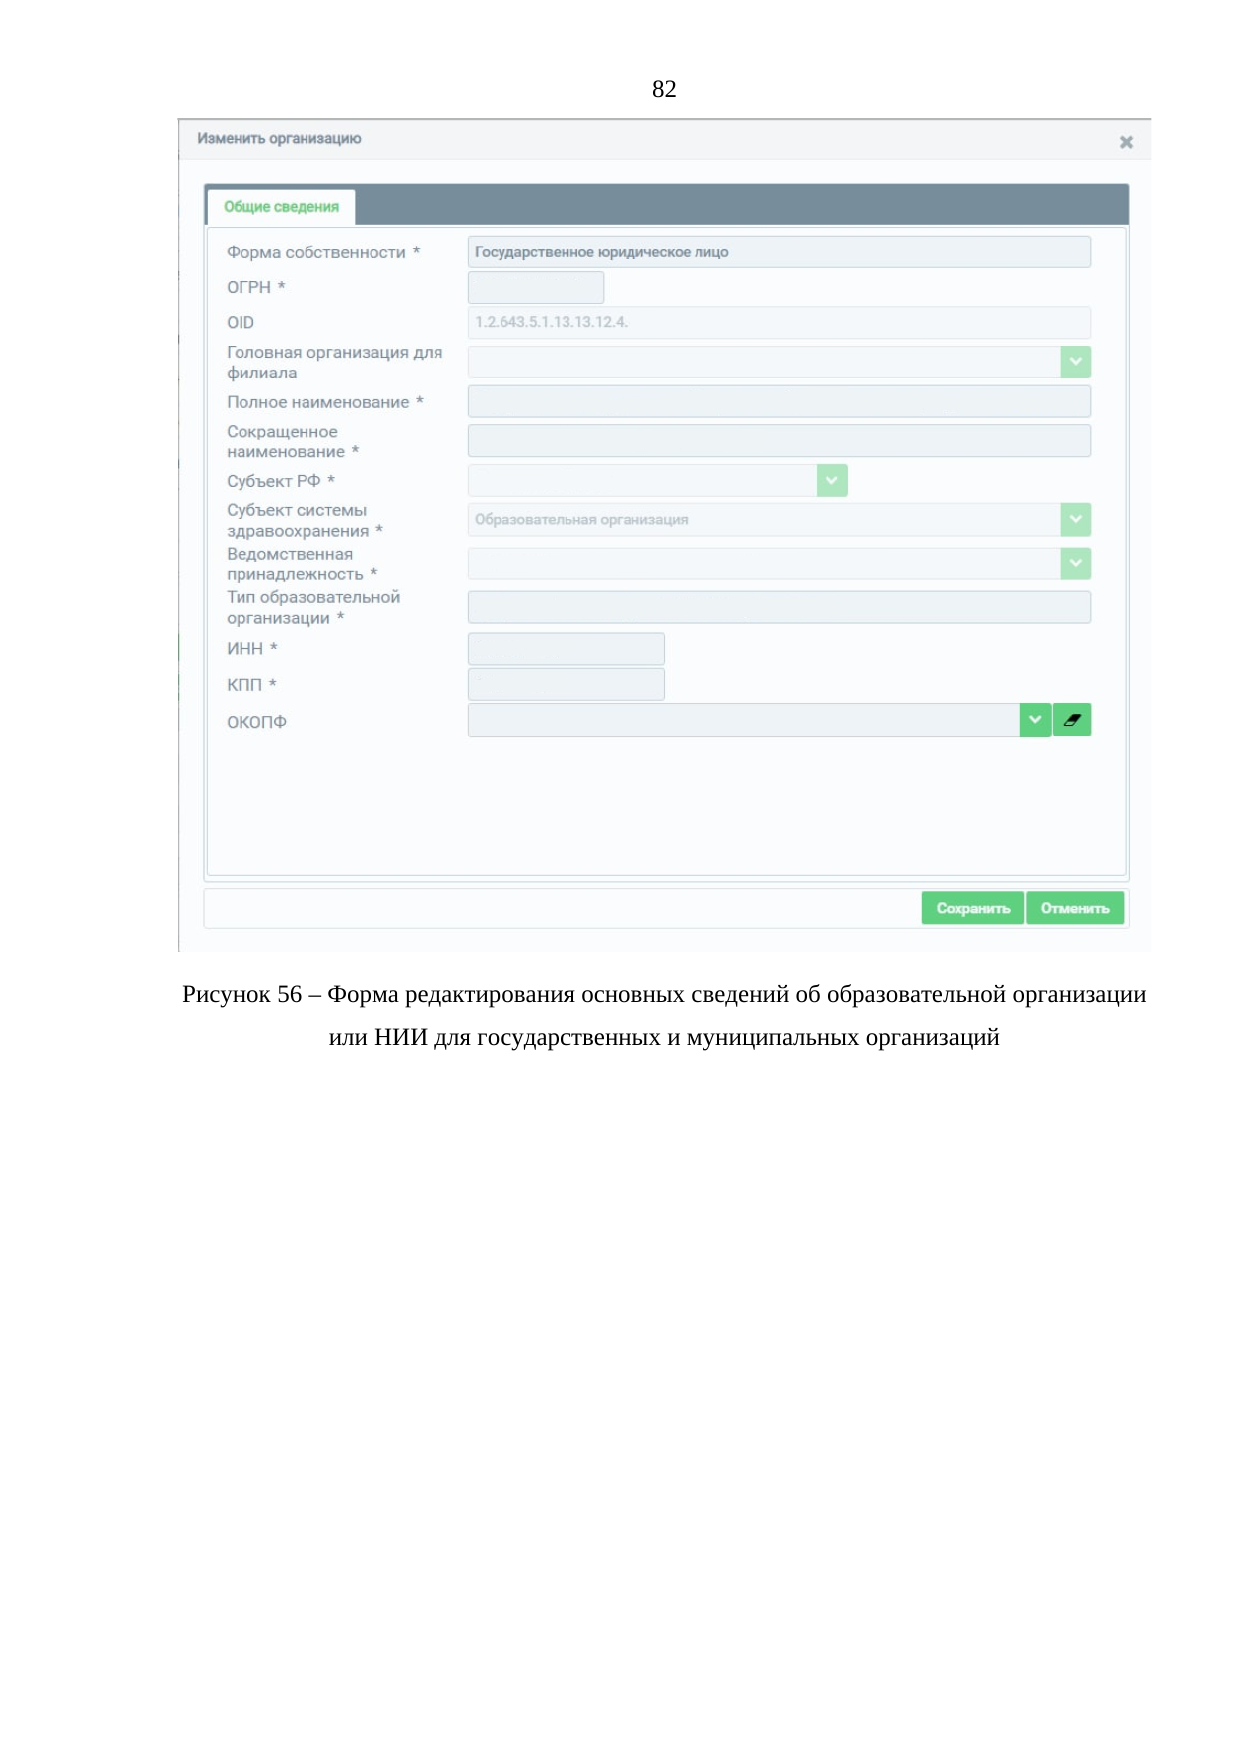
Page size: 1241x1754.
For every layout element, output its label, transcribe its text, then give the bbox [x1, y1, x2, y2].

title Рисунок 56 – Форма редактирования основных сведений об образовательной организации или НИИ для государственных и муниципальных организаций [177, 979, 1152, 1051]
picture [177, 118, 1152, 952]
